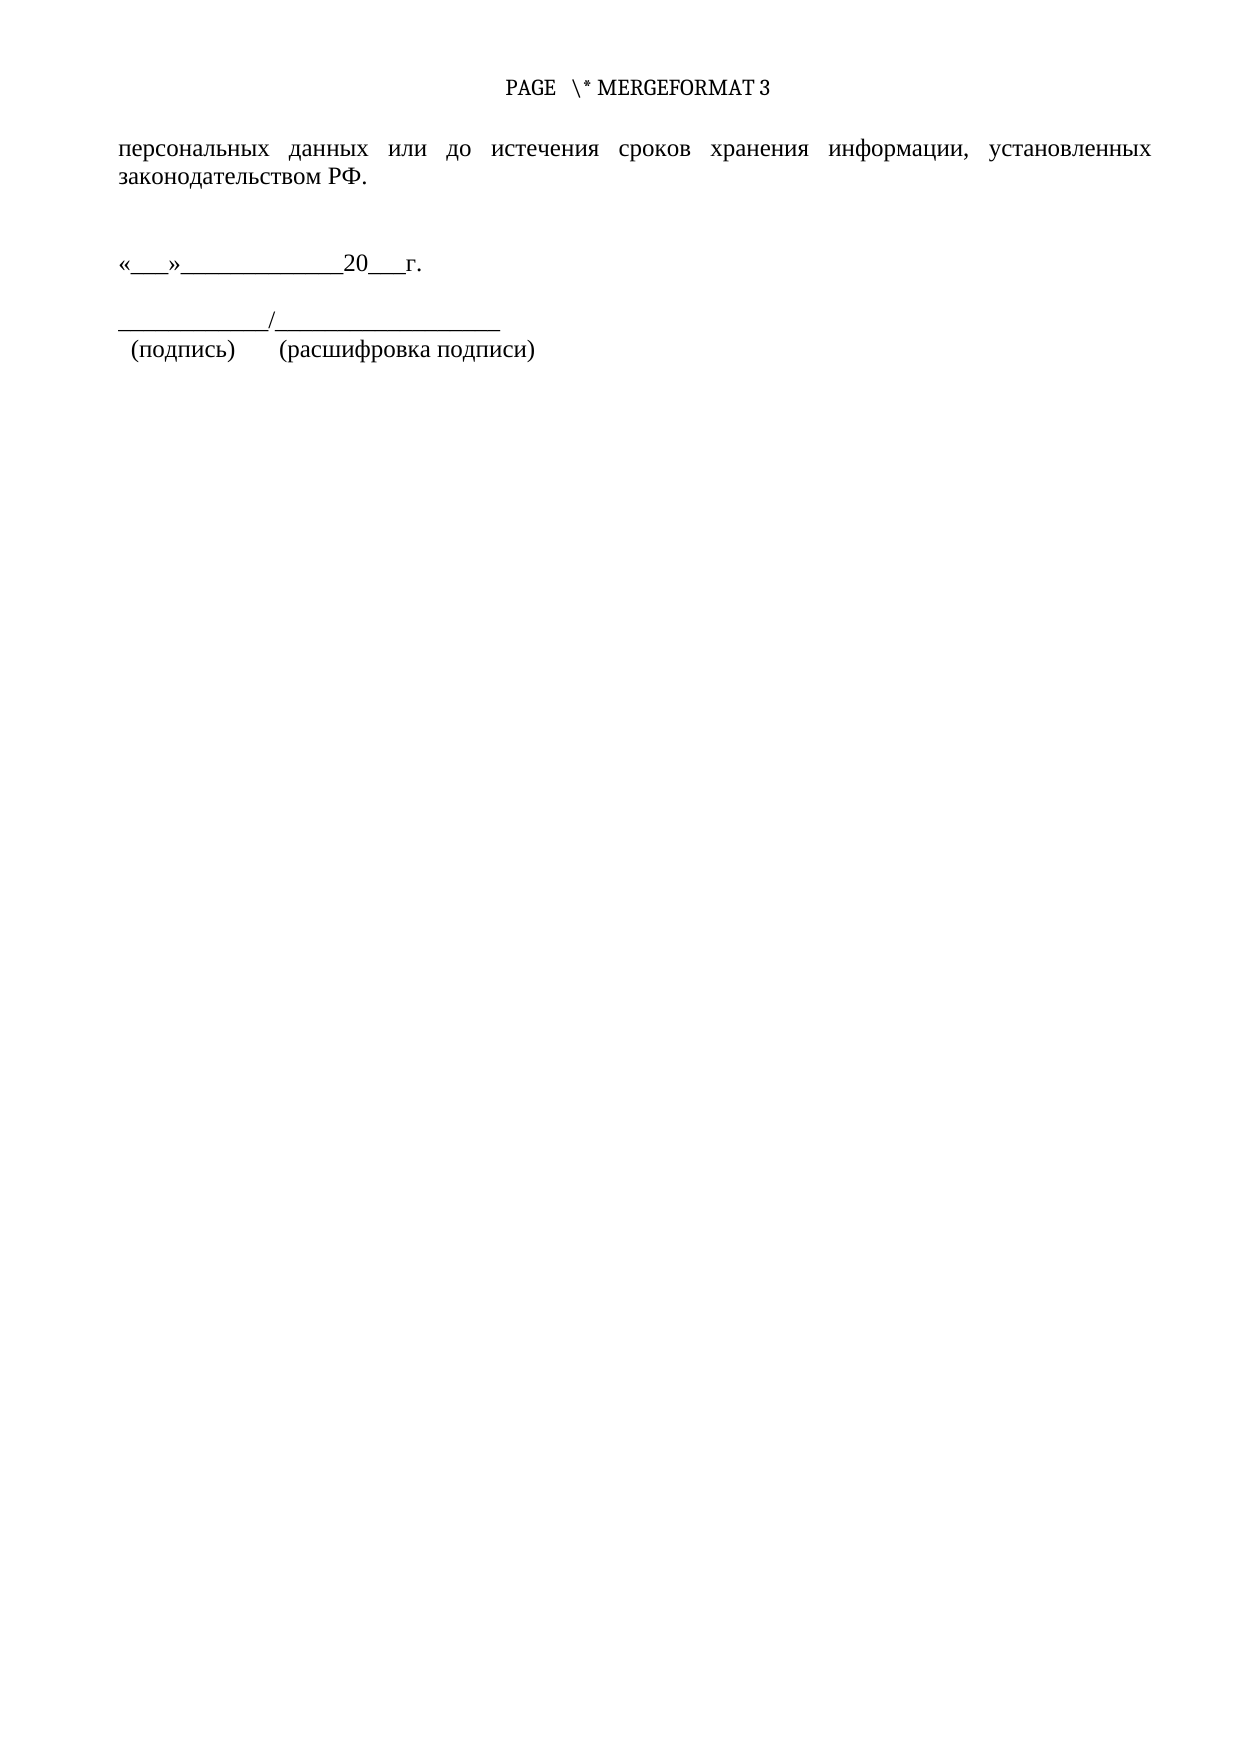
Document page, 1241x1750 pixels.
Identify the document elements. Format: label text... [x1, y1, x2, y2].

text «___»_____________20___г. [118, 248, 1152, 276]
text (подпись) (расшифровка подписи) [118, 334, 1152, 363]
text ____________/__________________ [118, 305, 1152, 334]
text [118, 133, 1152, 190]
